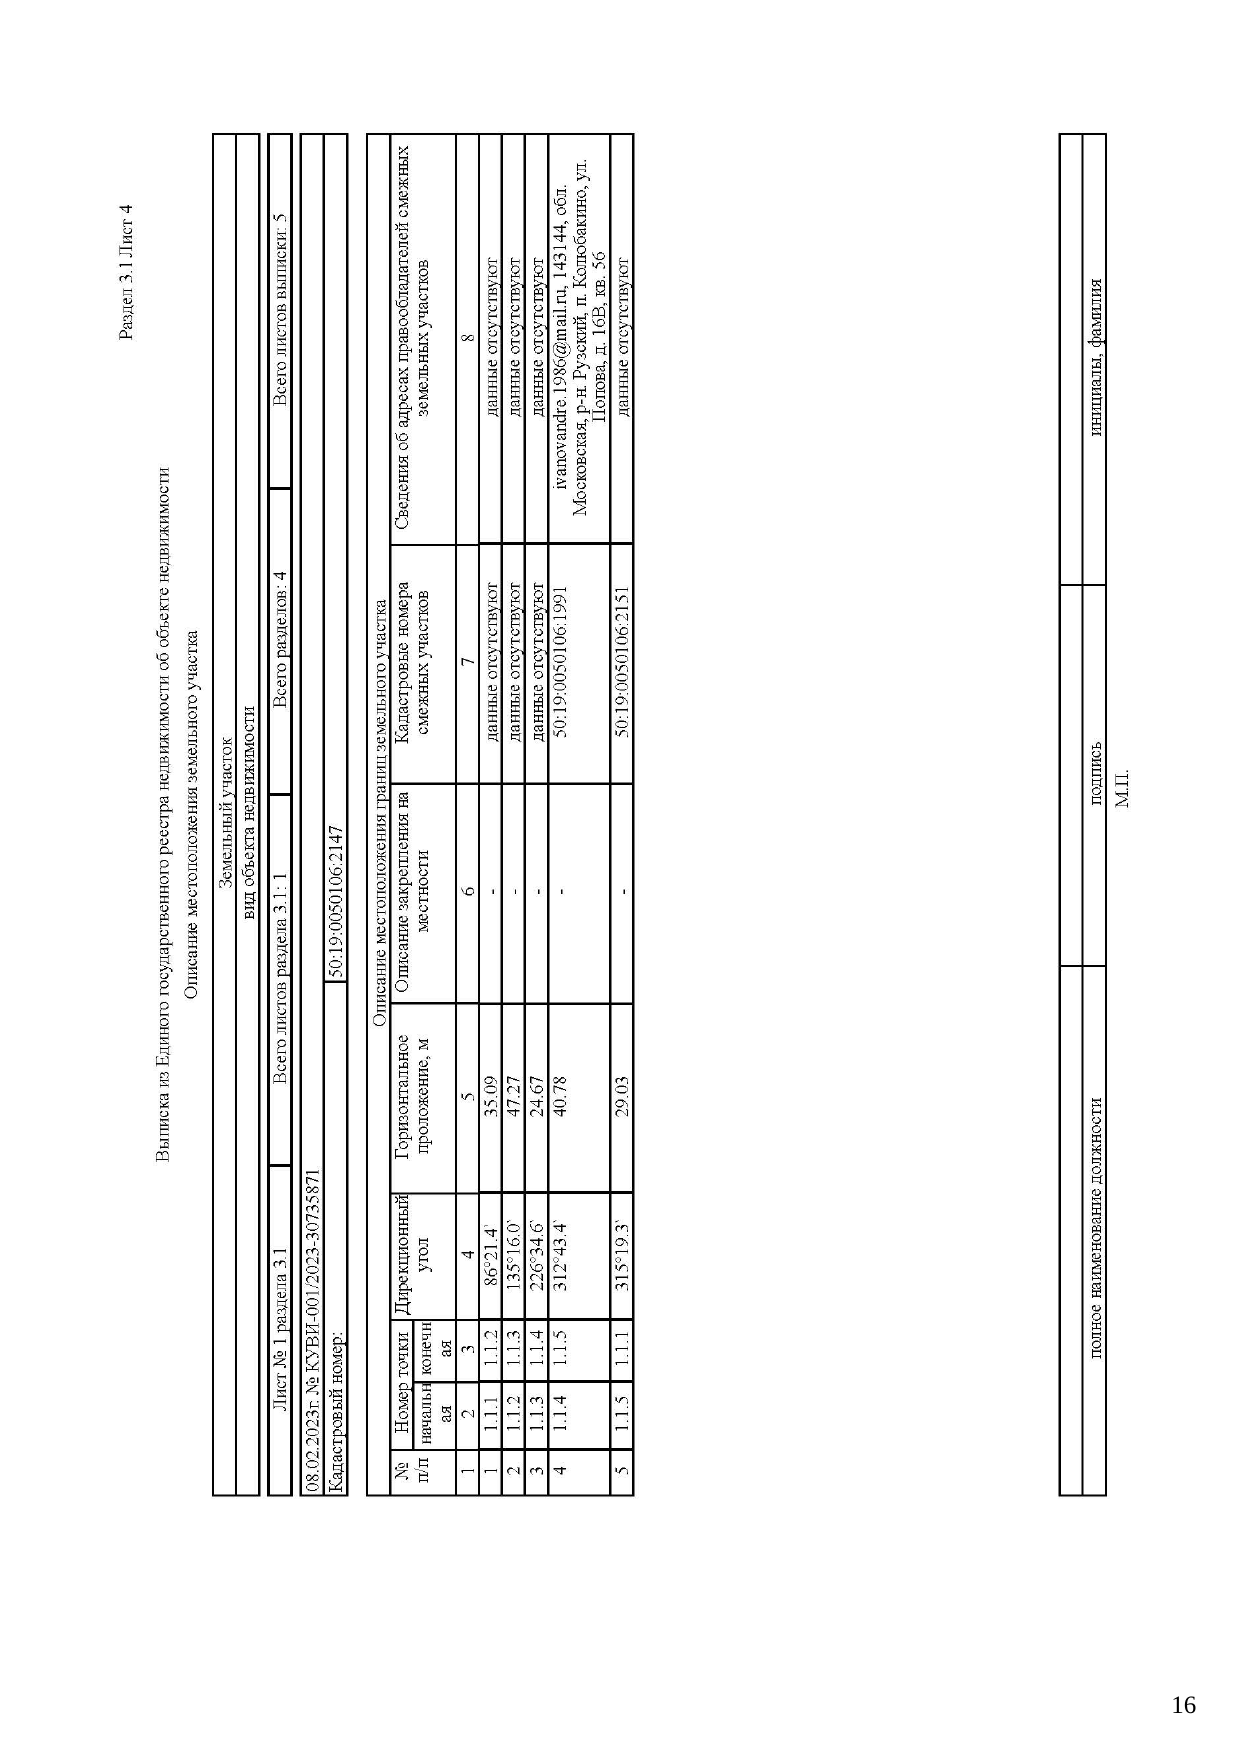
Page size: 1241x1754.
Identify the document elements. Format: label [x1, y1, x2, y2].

picture [73, 88, 1197, 1541]
